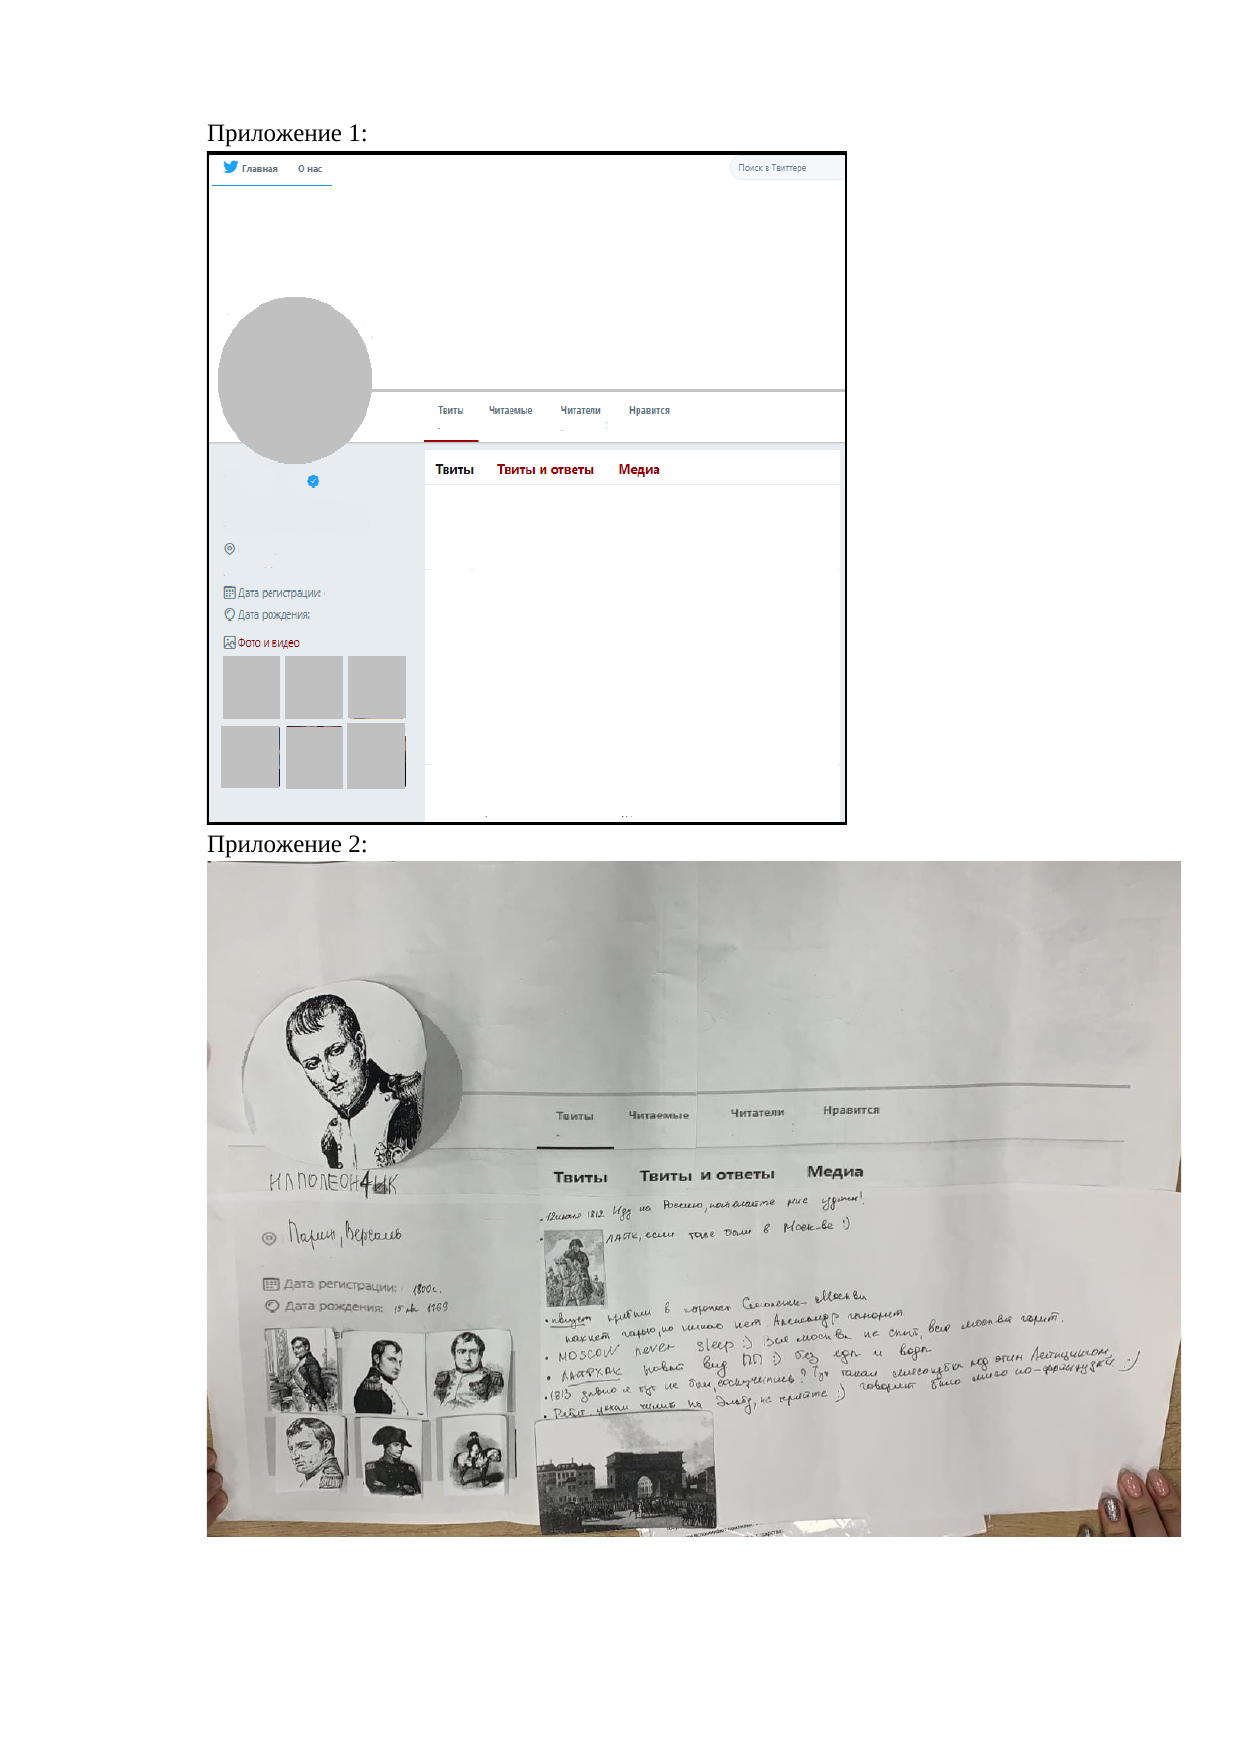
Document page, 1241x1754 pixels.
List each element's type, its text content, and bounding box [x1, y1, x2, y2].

picture [206, 151, 847, 825]
list Приложение 2: [207, 829, 1152, 857]
list Приложение 1: [207, 118, 1152, 147]
picture [206, 861, 1182, 1537]
